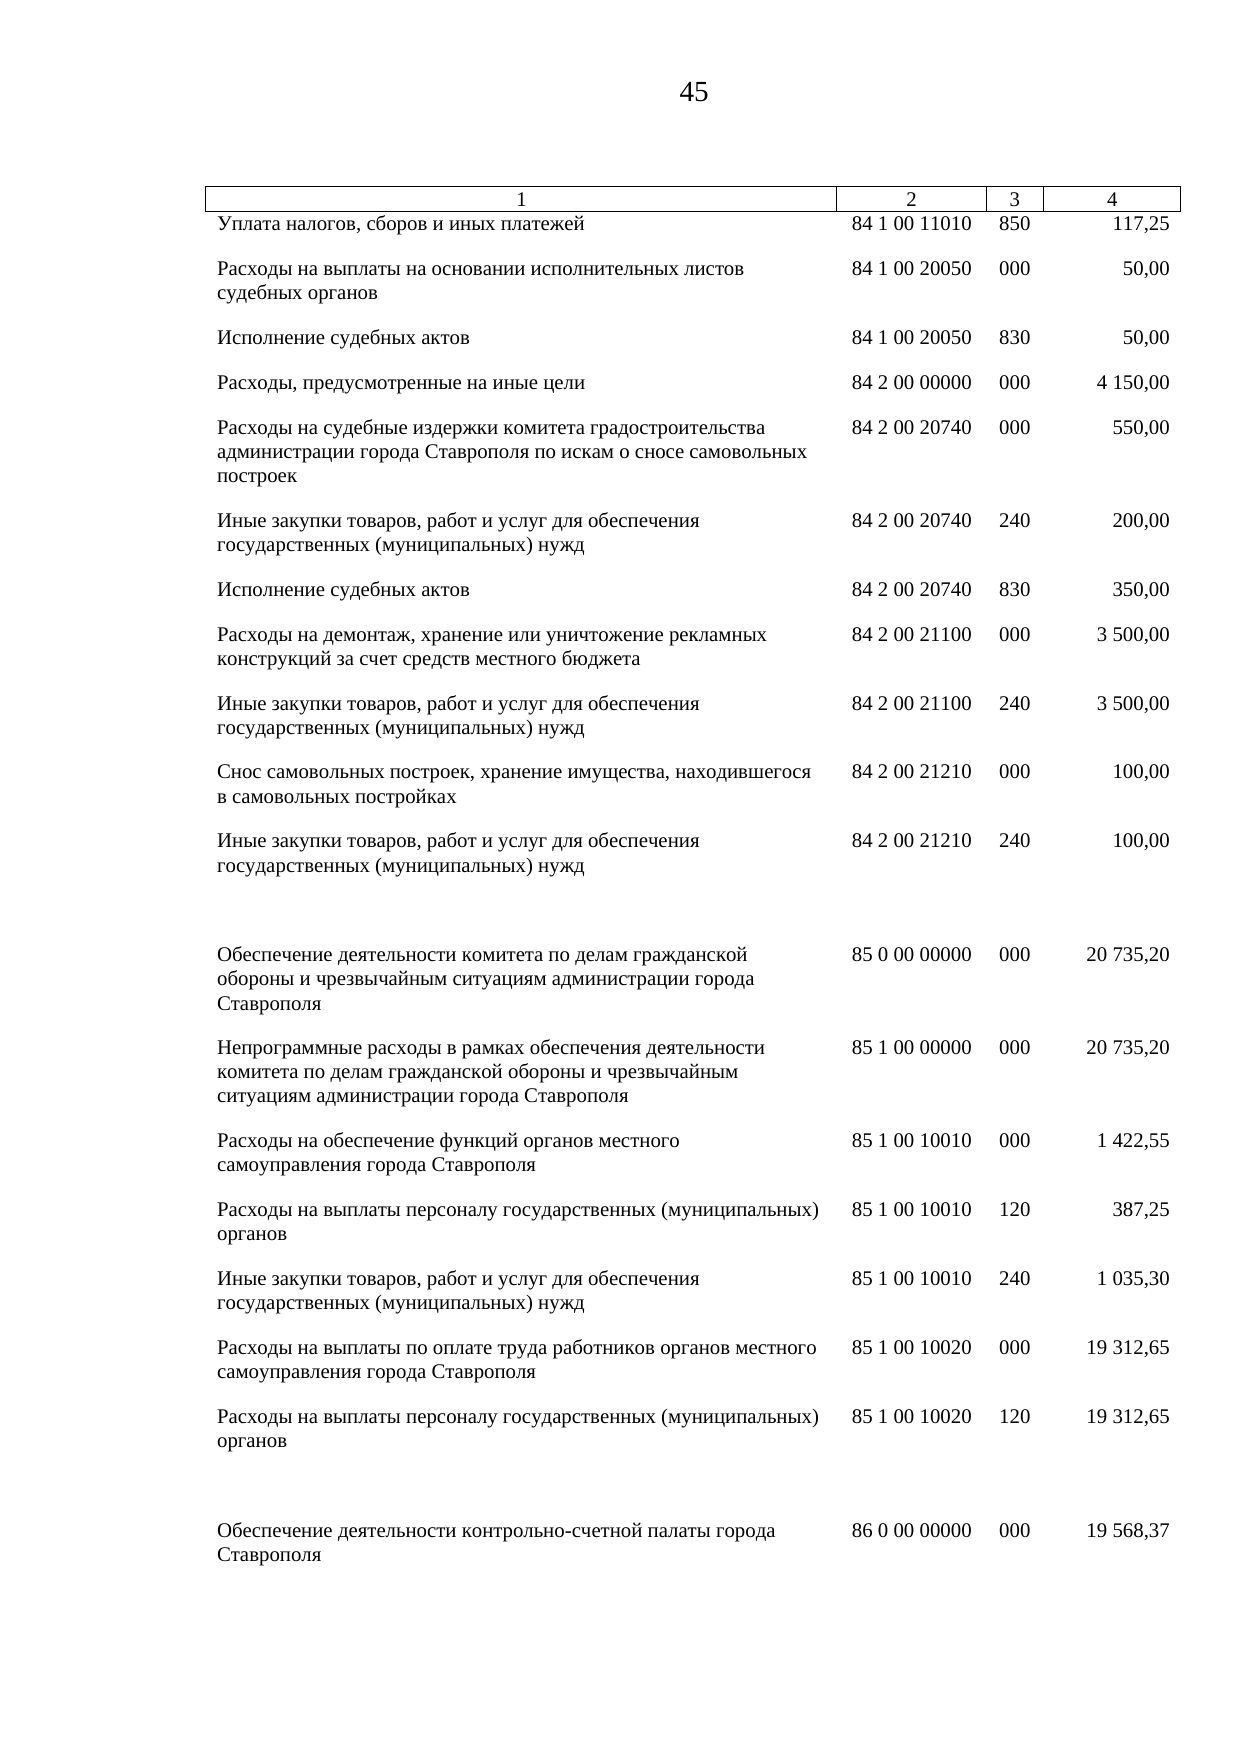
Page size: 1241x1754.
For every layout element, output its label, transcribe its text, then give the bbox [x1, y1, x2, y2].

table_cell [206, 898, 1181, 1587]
table_header 1 [206, 187, 836, 211]
table_header 3 [987, 187, 1043, 211]
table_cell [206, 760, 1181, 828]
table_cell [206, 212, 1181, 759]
table_header 4 [1044, 187, 1180, 211]
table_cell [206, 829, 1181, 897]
table_header 2 [837, 187, 986, 211]
